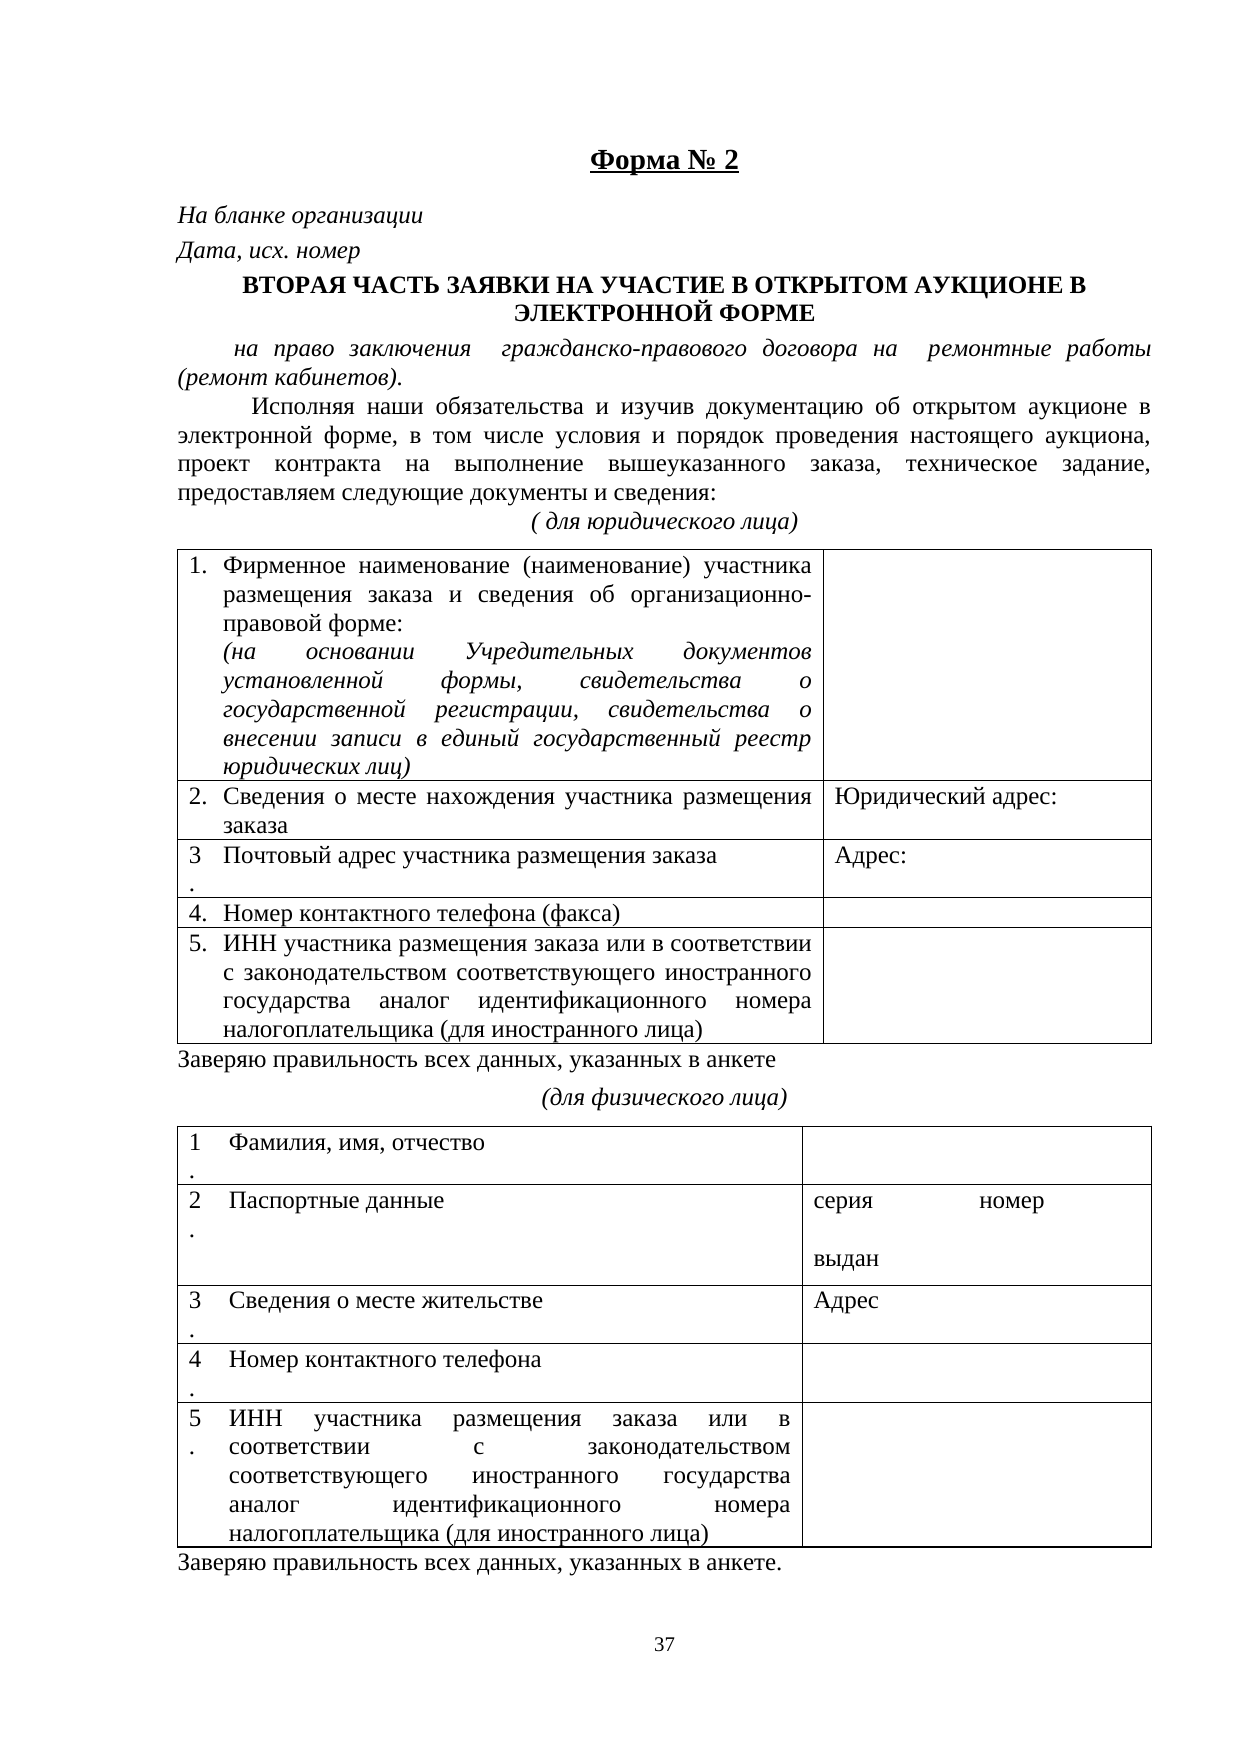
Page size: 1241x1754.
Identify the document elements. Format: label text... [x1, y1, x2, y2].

table_header 1. [178, 550, 212, 780]
table_cell [803, 1403, 1151, 1546]
table_cell ИНН участника размещения заказа или в соответствии с законодательством соответствующего иностранного государства аналог идентификационного номера налогоплательщика (для иностранного лица) [218, 1403, 802, 1546]
subtitle (для физического лица) [177, 1082, 1152, 1111]
table_cell [824, 928, 1151, 1043]
table_cell Адрес: [824, 840, 1151, 897]
table_cell 5. [178, 928, 212, 1043]
subtitle ( для юридического лица) [177, 506, 1152, 535]
text Дата, исх. номер [177, 235, 1152, 263]
table_cell ИНН участника размещения заказа или в соответствии с законодательством соответствующего иностранного государства аналог идентификационного номера налогоплательщика (для иностранного лица) [212, 928, 823, 1043]
text Исполняя наши обязательства и изучив документацию об открытом аукционе в электронной форме, в том числе условия и порядок проведения настоящего аукциона, проект контракта на выполнение вышеуказанного заказа, техническое задание, предоставляем следующие документы и сведения: [177, 391, 1152, 506]
table_cell 4. [178, 1344, 217, 1402]
table_cell 5. [178, 1403, 217, 1546]
table_header 1. [178, 1127, 217, 1184]
text ВТОРАЯ ЧАСТЬ ЗАЯВКИ НА УЧАСТИЕ В ОТКРЫТОМ АУКЦИОНЕ В ЭЛЕКТРОННОЙ ФОРМЕ [177, 270, 1152, 327]
subtitle Форма № 2 [177, 142, 1152, 176]
table_cell [824, 898, 1151, 927]
table_cell 2. [178, 1185, 217, 1284]
table_header [803, 1127, 1151, 1184]
table_cell 4. [178, 898, 212, 927]
table_cell серия номер выдан [803, 1185, 1151, 1284]
table_cell 3. [178, 840, 212, 897]
text На бланке организации [177, 200, 1152, 228]
table_cell Адрес [803, 1286, 1151, 1343]
table_cell Номер контактного телефона (факса) [212, 898, 823, 927]
text Заверяю правильность всех данных, указанных в анкете [177, 1044, 1152, 1073]
table_header [824, 550, 1151, 780]
table_cell 2. [178, 781, 212, 839]
text Заверяю правильность всех данных, указанных в анкете. [177, 1548, 1152, 1576]
table_header Фирменное наименование (наименование) участника размещения заказа и сведения об организационно-правовой форме: (на основании Учредительных документов установленной формы, свидетельства о государственной регистрации, свидетельства о внесении записи в единый государственный реестр юридических лиц) [212, 550, 823, 780]
table_cell Сведения о месте жительстве [218, 1286, 802, 1343]
table_cell [803, 1344, 1151, 1402]
text на право заключения гражданско-правового договора на ремонтные работы (ремонт кабинетов). [177, 333, 1152, 391]
table_cell 3. [178, 1286, 217, 1343]
table_cell Сведения о месте нахождения участника размещения заказа [212, 781, 823, 839]
table_cell Почтовый адрес участника размещения заказа [212, 840, 823, 897]
table_cell Юридический адрес: [824, 781, 1151, 839]
table_cell Номер контактного телефона [218, 1344, 802, 1402]
table_cell Паспортные данные [218, 1185, 802, 1284]
table_header Фамилия, имя, отчество [218, 1127, 802, 1184]
